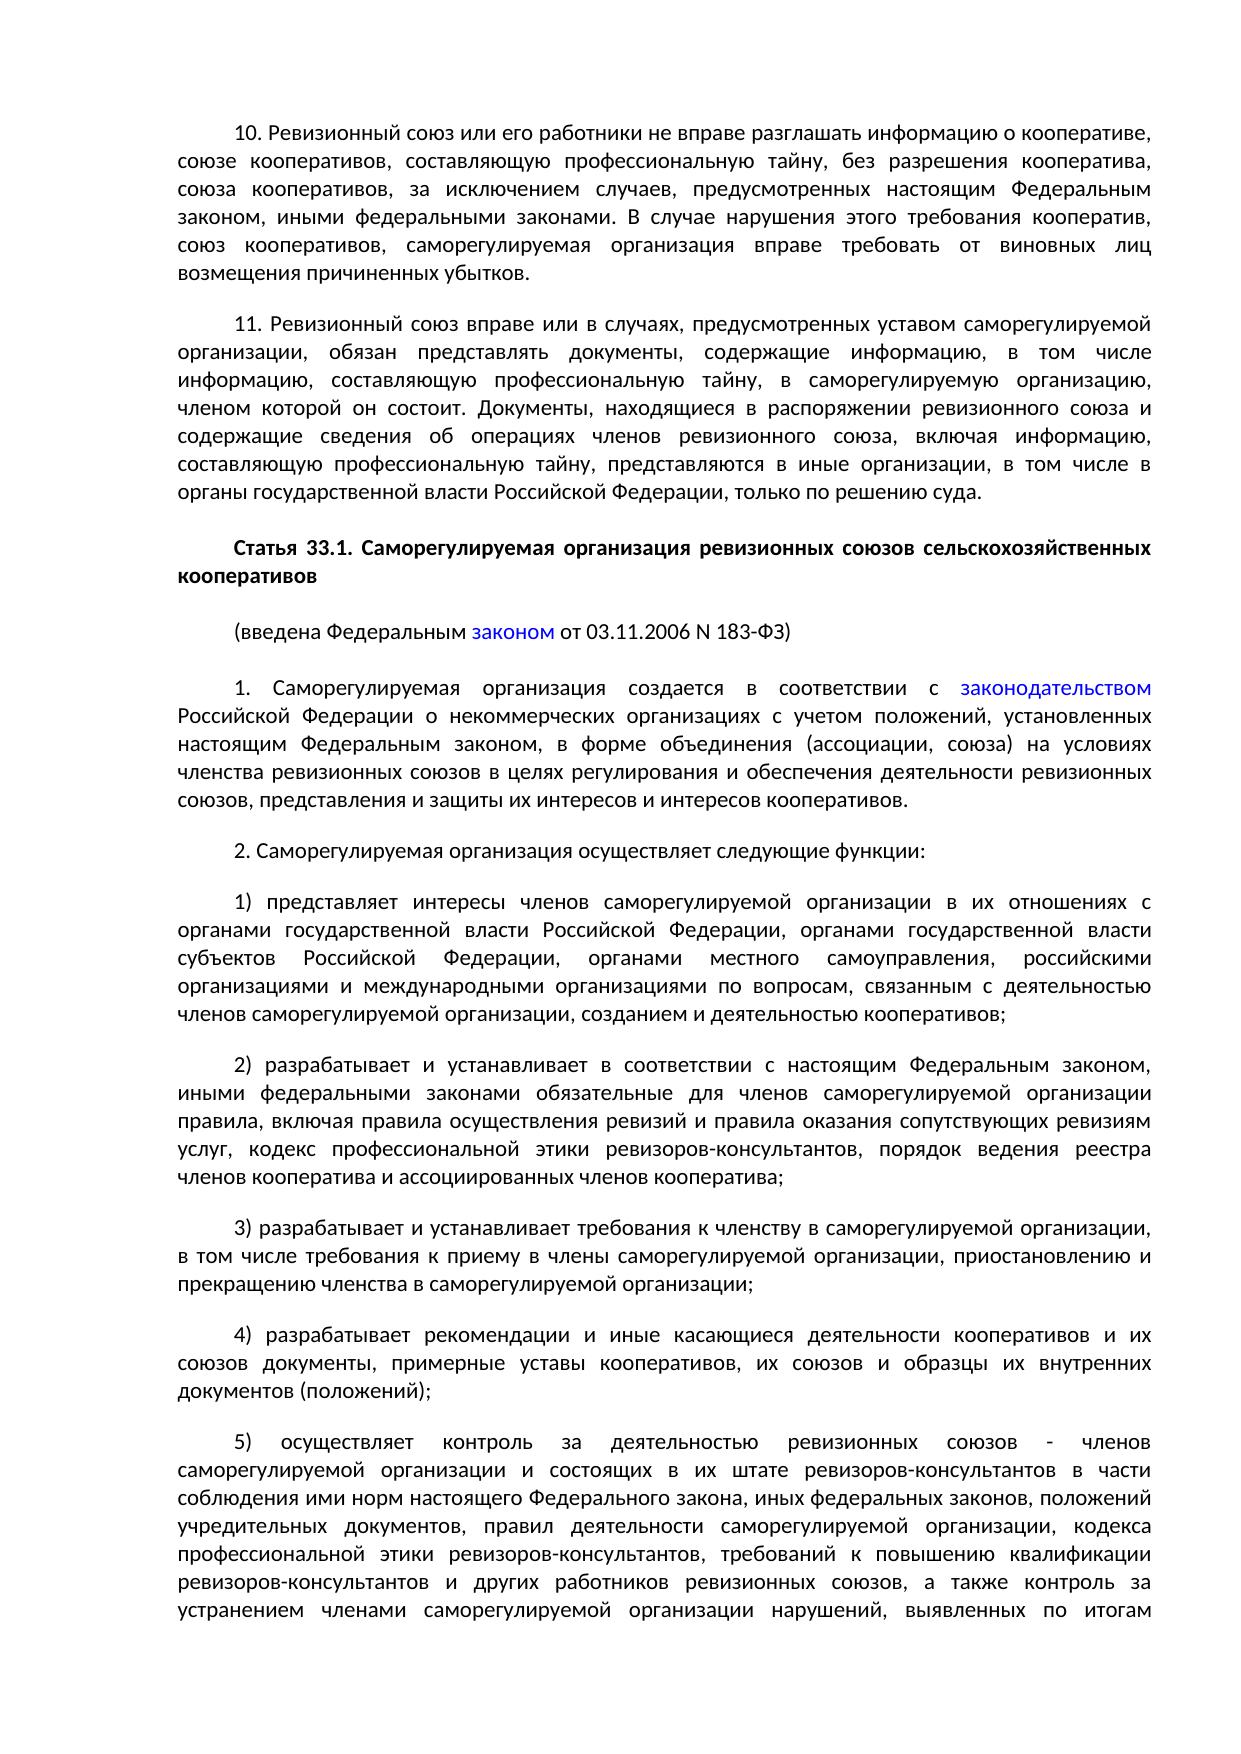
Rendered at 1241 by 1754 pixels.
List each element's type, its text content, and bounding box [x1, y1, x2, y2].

text 1) представляет интересы членов саморегулируемой организации в их отношениях с органами государственной власти Российской Федерации, органами государственной власти субъектов Российской Федерации, органами местного самоуправления, российскими организациями и международными организациями по вопросам, связанным с деятельностью членов саморегулируемой организации, созданием и деятельностью кооперативов; [177, 887, 1152, 1027]
text 4) разрабатывает рекомендации и иные касающиеся деятельности кооперативов и их союзов документы, примерные уставы кооперативов, их союзов и образцы их внутренних документов (положений); [177, 1320, 1152, 1404]
text 2) разрабатывает и устанавливает в соответствии с настоящим Федеральным законом, иными федеральными законами обязательные для членов саморегулируемой организации правила, включая правила осуществления ревизий и правила оказания сопутствующих ревизиям услуг, кодекс профессиональной этики ревизоров-консультантов, порядок ведения реестра членов кооператива и ассоциированных членов кооператива; [177, 1050, 1152, 1191]
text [177, 1427, 1152, 1623]
text 10. Ревизионный союз или его работники не вправе разглашать информацию о кооперативе, союзе кооперативов, составляющую профессиональную тайну, без разрешения кооператива, союза кооперативов, за исключением случаев, предусмотренных настоящим Федеральным законом, иными федеральными законами. В случае нарушения этого требования кооператив, союз кооперативов, саморегулируемая организация вправе требовать от виновных лиц возмещения причиненных убытков. [177, 118, 1152, 286]
text 11. Ревизионный союз вправе или в случаях, предусмотренных уставом саморегулируемой организации, обязан представлять документы, содержащие информацию, в том числе информацию, составляющую профессиональную тайну, в саморегулируемую организацию, членом которой он состоит. Документы, находящиеся в распоряжении ревизионного союза и содержащие сведения об операциях членов ревизионного союза, включая информацию, составляющую профессиональную тайну, представляются в иные организации, в том числе в органы государственной власти Российской Федерации, только по решению суда. [177, 309, 1152, 505]
text (введена Федеральным законом от 03.11.2006 N 183-ФЗ) [177, 617, 1152, 645]
text 1. Саморегулируемая организация создается в соответствии с законодательством Российской Федерации о некоммерческих организациях с учетом положений, установленных настоящим Федеральным законом, в форме объединения (ассоциации, союза) на условиях членства ревизионных союзов в целях регулирования и обеспечения деятельности ревизионных союзов, представления и защиты их интересов и интересов кооперативов. [177, 673, 1152, 813]
text 3) разрабатывает и устанавливает требования к членству в саморегулируемой организации, в том числе требования к приему в члены саморегулируемой организации, приостановлению и прекращению членства в саморегулируемой организации; [177, 1213, 1152, 1297]
title Статья 33.1. Саморегулируемая организация ревизионных союзов сельскохозяйственных кооперативов [177, 533, 1152, 589]
text 2. Саморегулируемая организация осуществляет следующие функции: [177, 836, 1152, 864]
